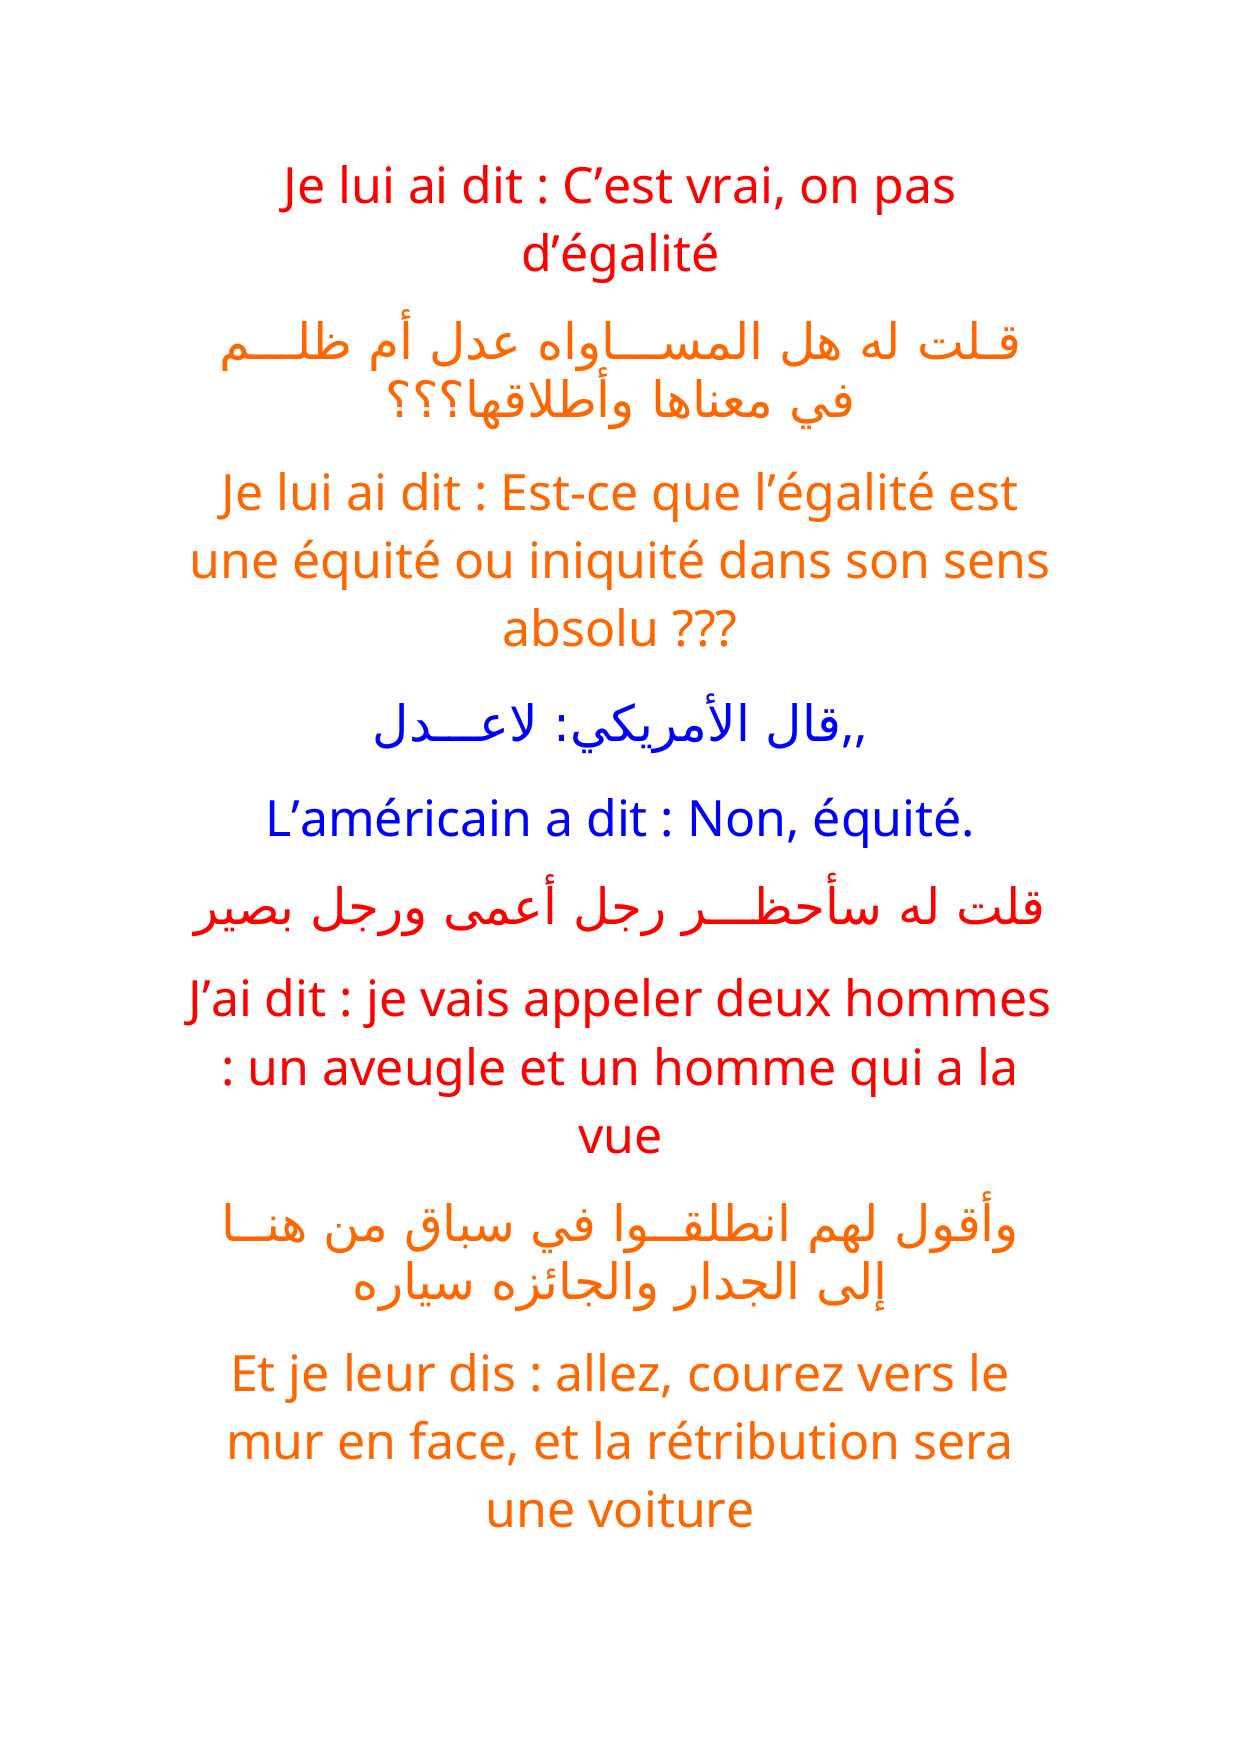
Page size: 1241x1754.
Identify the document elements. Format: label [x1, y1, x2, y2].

text [187, 150, 1053, 1569]
